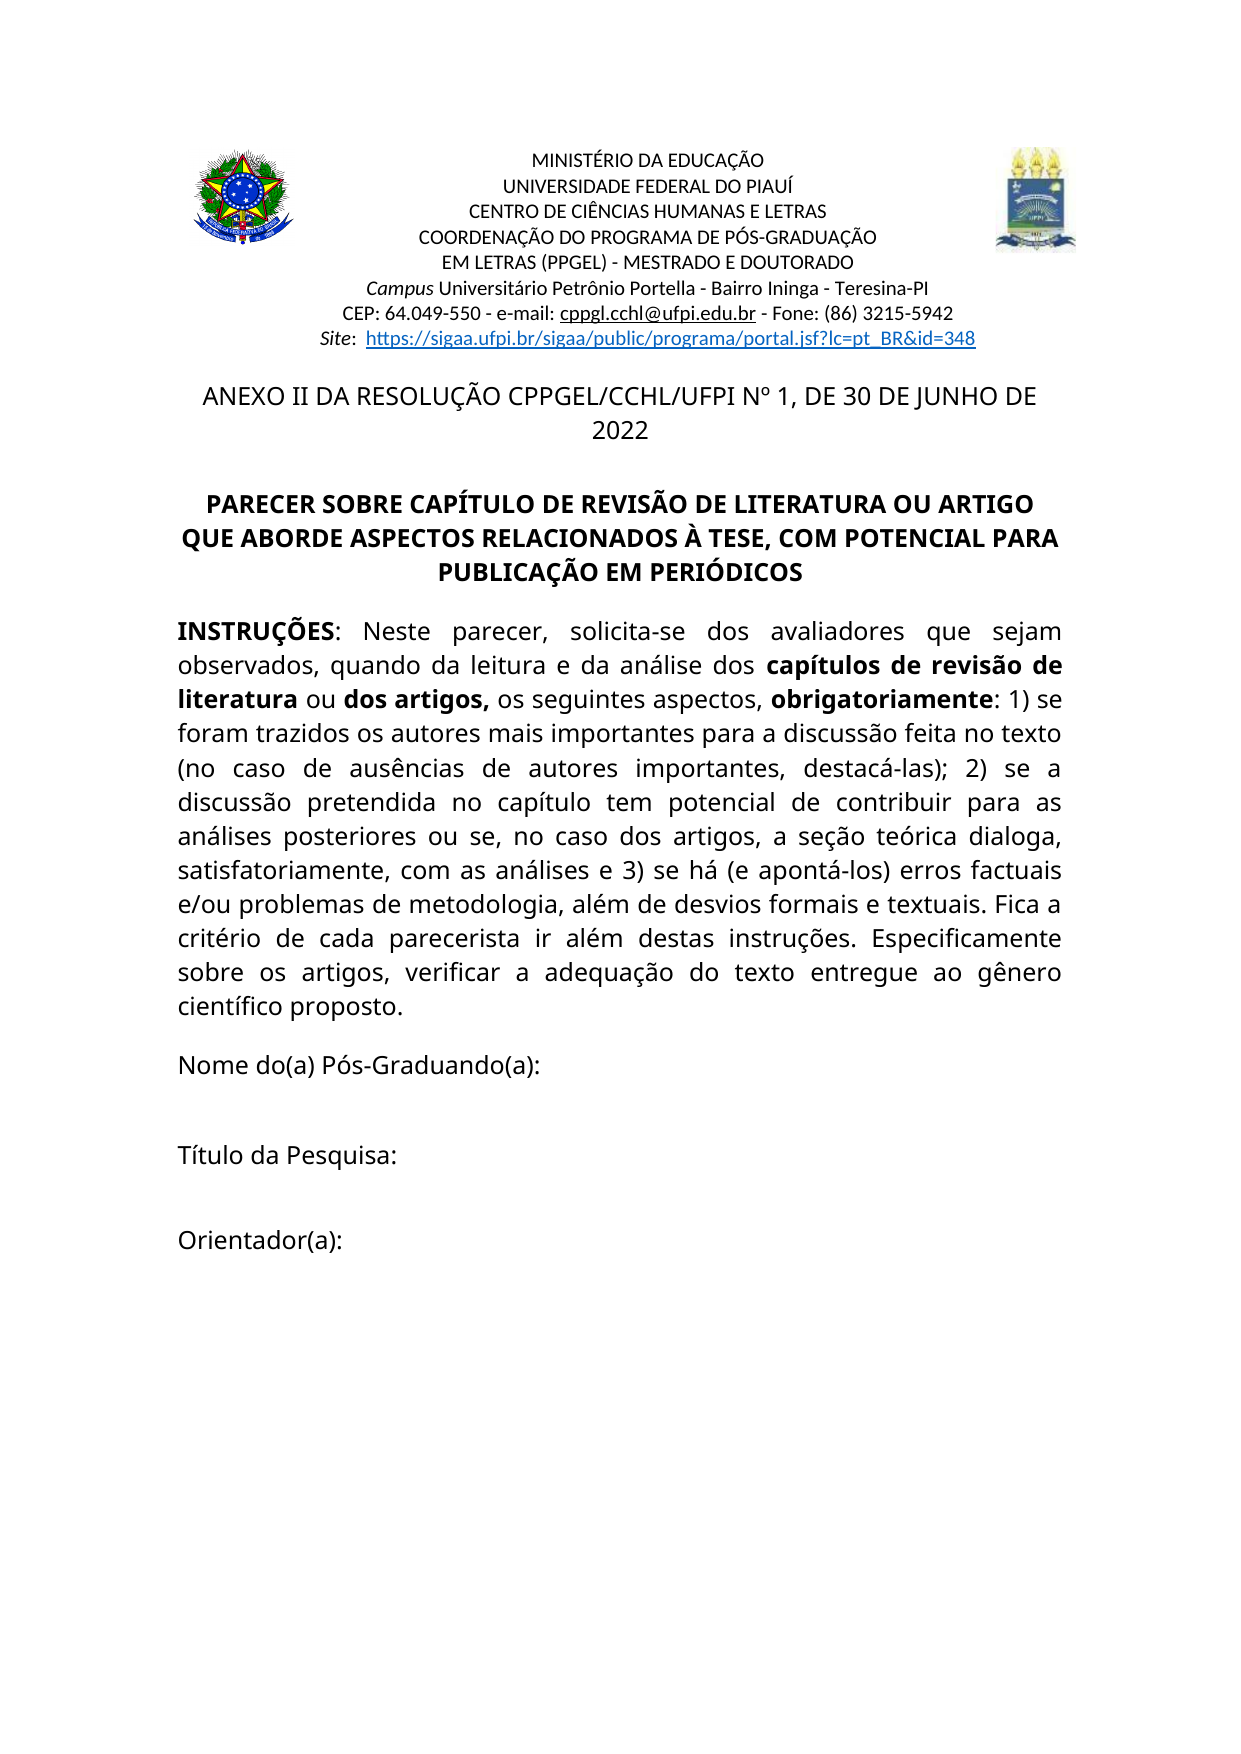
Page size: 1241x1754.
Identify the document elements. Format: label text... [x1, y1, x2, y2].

table_header [177, 148, 306, 379]
table_header [989, 148, 1076, 379]
text PARECER SOBRE CAPÍTULO DE REVISÃO DE LITERATURA OU ARTIGO QUE ABORDE ASPECTOS RELACIONADOS À TESE, COM POTENCIAL PARA PUBLICAÇÃO EM PERIÓDICOS [177, 487, 1063, 589]
text Título da Pesquisa: [177, 1138, 1063, 1172]
table_header MINISTÉRIO DA EDUCAÇÃO UNIVERSIDADE FEDERAL DO PIAUÍ CENTRO DE CIÊNCIAS HUMANAS E LETRAS COORDENAÇÃO DO PROGRAMA DE PÓS-GRADUAÇÃO EM LETRAS (PPGEL) - MESTRADO E DOUTORADO Campus Universitário Petrônio Portella - Bairro Ininga - Teresina-PI CEP: 64.049-550 - e-mail: cppgl.cchl@ufpi.edu.br - Fone: (86) 3215-5942 Site: https://sigaa.ufpi.br/sigaa/public/programa/portal.jsf?lc=pt_BR&id=348 [306, 148, 989, 379]
picture [188, 147, 296, 246]
text Nome do(a) Pós-Graduando(a): [177, 1048, 1063, 1082]
text INSTRUÇÕES: Neste parecer, solicita-se dos avaliadores que sejam observados, quando da leitura e da análise dos capítulos de revisão de literatura ou dos artigos, os seguintes aspectos, obrigatoriamente: 1) se foram trazidos os autores mais importantes para a discussão feita no texto (no caso de ausências de autores importantes, destacá-las); 2) se a discussão pretendida no capítulo tem potencial de contribuir para as análises posteriores ou se, no caso dos artigos, a seção teórica dialoga, satisfatoriamente, com as análises e 3) se há (e apontá-los) erros factuais e/ou problemas de metodologia, além de desvios formais e textuais. Fica a critério de cada parecerista ir além destas instruções. Especificamente sobre os artigos, verificar a adequação do texto entregue ao gênero científico proposto. [177, 614, 1063, 1023]
text Orientador(a): [177, 1223, 1063, 1257]
picture [995, 147, 1077, 257]
text ANEXO II DA RESOLUÇÃO CPPGEL/CCHL/UFPI Nº 1, DE 30 DE JUNHO DE 2022 [177, 379, 1063, 447]
